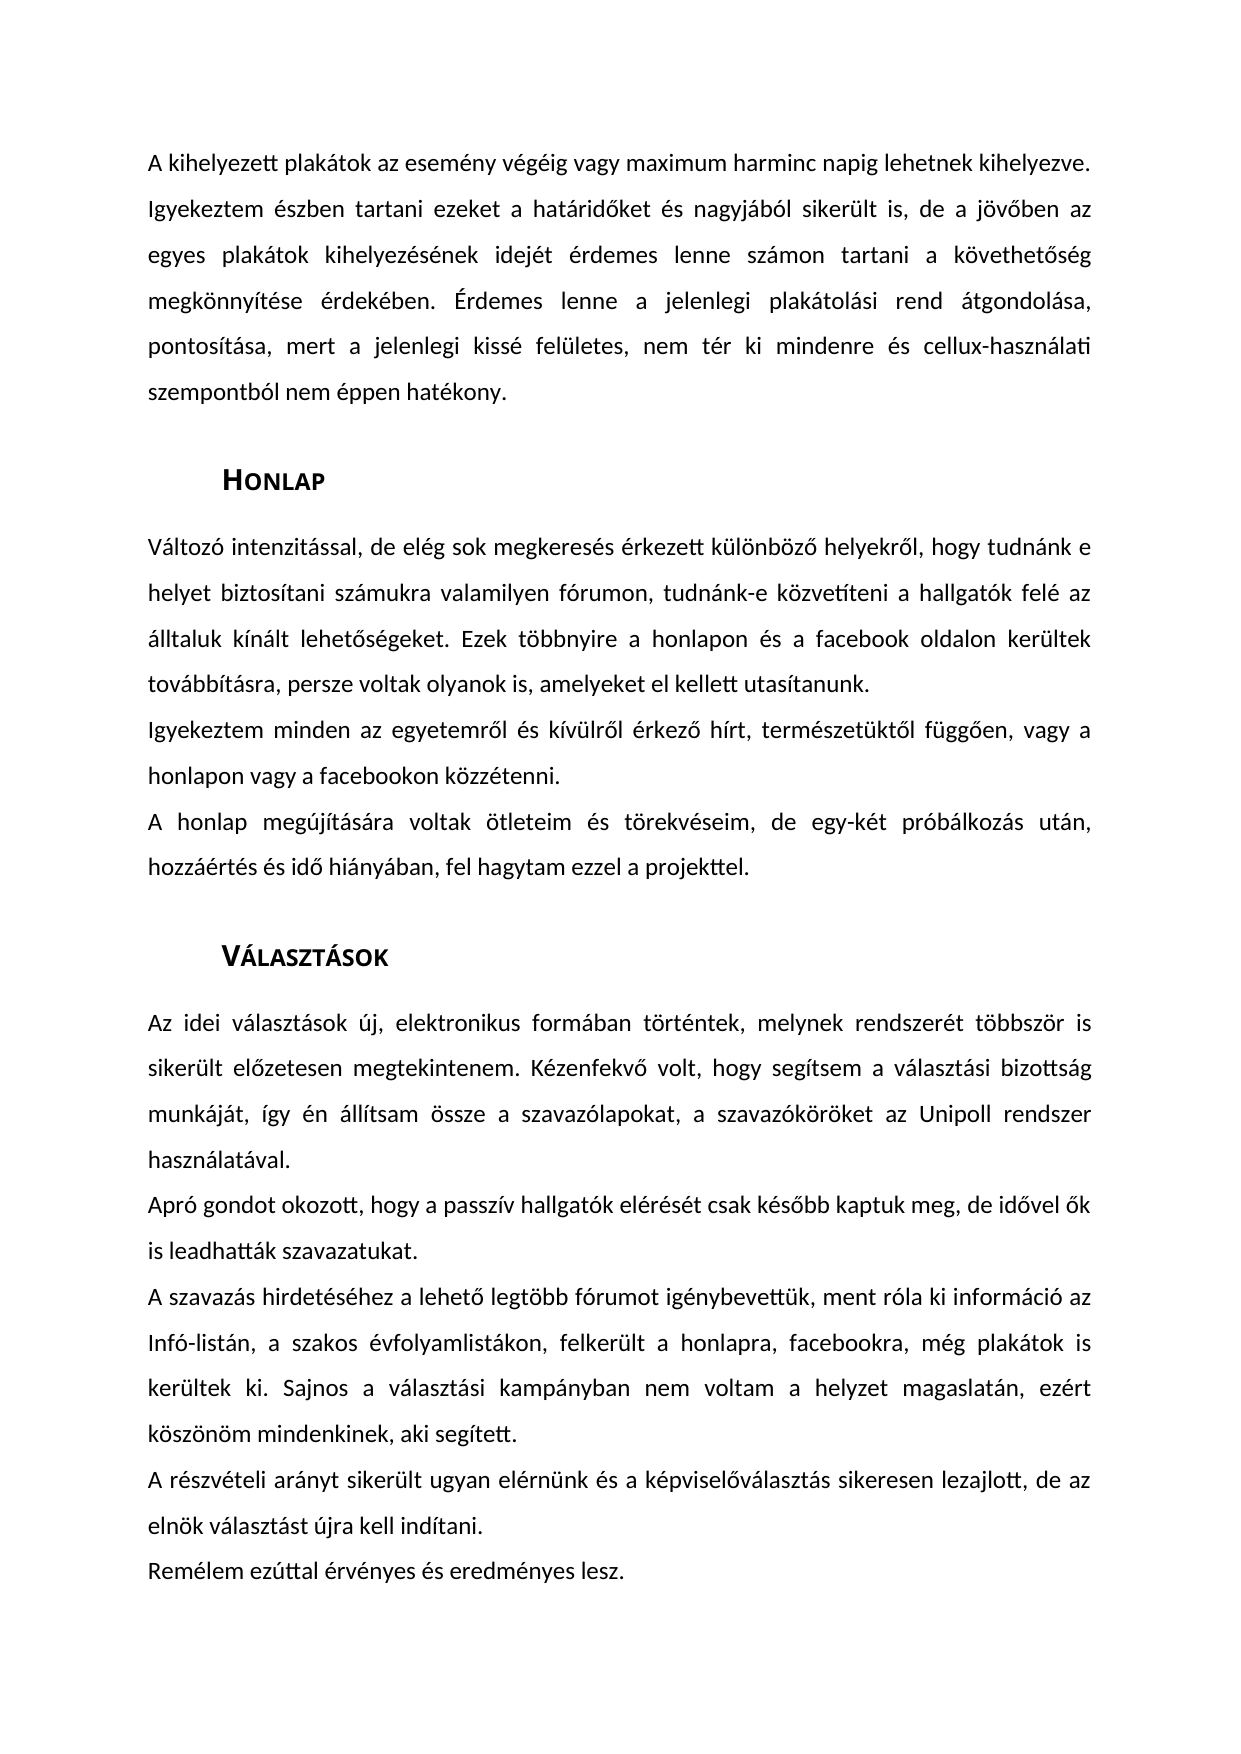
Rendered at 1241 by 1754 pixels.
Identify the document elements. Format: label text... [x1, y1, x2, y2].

text A kihelyezett plakátok az esemény végéig vagy maximum harminc napig lehetnek kihelyezve. Igyekeztem észben tartani ezeket a határidőket és nagyjából sikerült is, de a jövőben az egyes plakátok kihelyezésének idejét érdemes lenne számon tartani a követhetőség megkönnyítése érdekében. Érdemes lenne a jelenlegi plakátolási rend átgondolása, pontosítása, mert a jelenlegi kissé felületes, nem tér ki mindenre és cellux-használati szempontból nem éppen hatékony. [148, 148, 1093, 407]
subtitle Honlap [221, 459, 1093, 499]
subtitle Választások [221, 935, 1093, 974]
text Remélem ezúttal érvényes és eredményes lesz. [148, 1556, 1093, 1586]
text A honlap megújítására voltak ötleteim és törekvéseim, de egy-két próbálkozás után, hozzáértés és idő hiányában, fel hagytam ezzel a projekttel. [148, 806, 1093, 882]
text Változó intenzitással, de elég sok megkeresés érkezett különböző helyekről, hogy tudnánk e helyet biztosítani számukra valamilyen fórumon, tudnánk-e közvetíteni a hallgatók felé az álltaluk kínált lehetőségeket. Ezek többnyire a honlapon és a facebook oldalon kerültek továbbításra, persze voltak olyanok is, amelyeket el kellett utasítanunk. [148, 531, 1093, 699]
text A részvételi arányt sikerült ugyan elérnünk és a képviselőválasztás sikeresen lezajlott, de az elnök választást újra kell indítani. [148, 1464, 1093, 1540]
text Az idei választások új, elektronikus formában történtek, melynek rendszerét többször is sikerült előzetesen megtekintenem. Kézenfekvő volt, hogy segítsem a választási bizottság munkáját, így én állítsam össze a szavazólapokat, a szavazóköröket az Unipoll rendszer használatával. [148, 1007, 1093, 1174]
text A szavazás hirdetéséhez a lehető legtöbb fórumot igénybevettük, ment róla ki információ az Infó-listán, a szakos évfolyamlistákon, felkerült a honlapra, facebookra, még plakátok is kerültek ki. Sajnos a választási kampányban nem voltam a helyzet magaslatán, ezért köszönöm mindenkinek, aki segített. [148, 1281, 1093, 1449]
text Igyekeztem minden az egyetemről és kívülről érkező hírt, természetüktől függően, vagy a honlapon vagy a facebookon közzétenni. [148, 714, 1093, 791]
text Apró gondot okozott, hogy a passzív hallgatók elérését csak később kaptuk meg, de idővel ők is leadhatták szavazatukat. [148, 1190, 1093, 1266]
